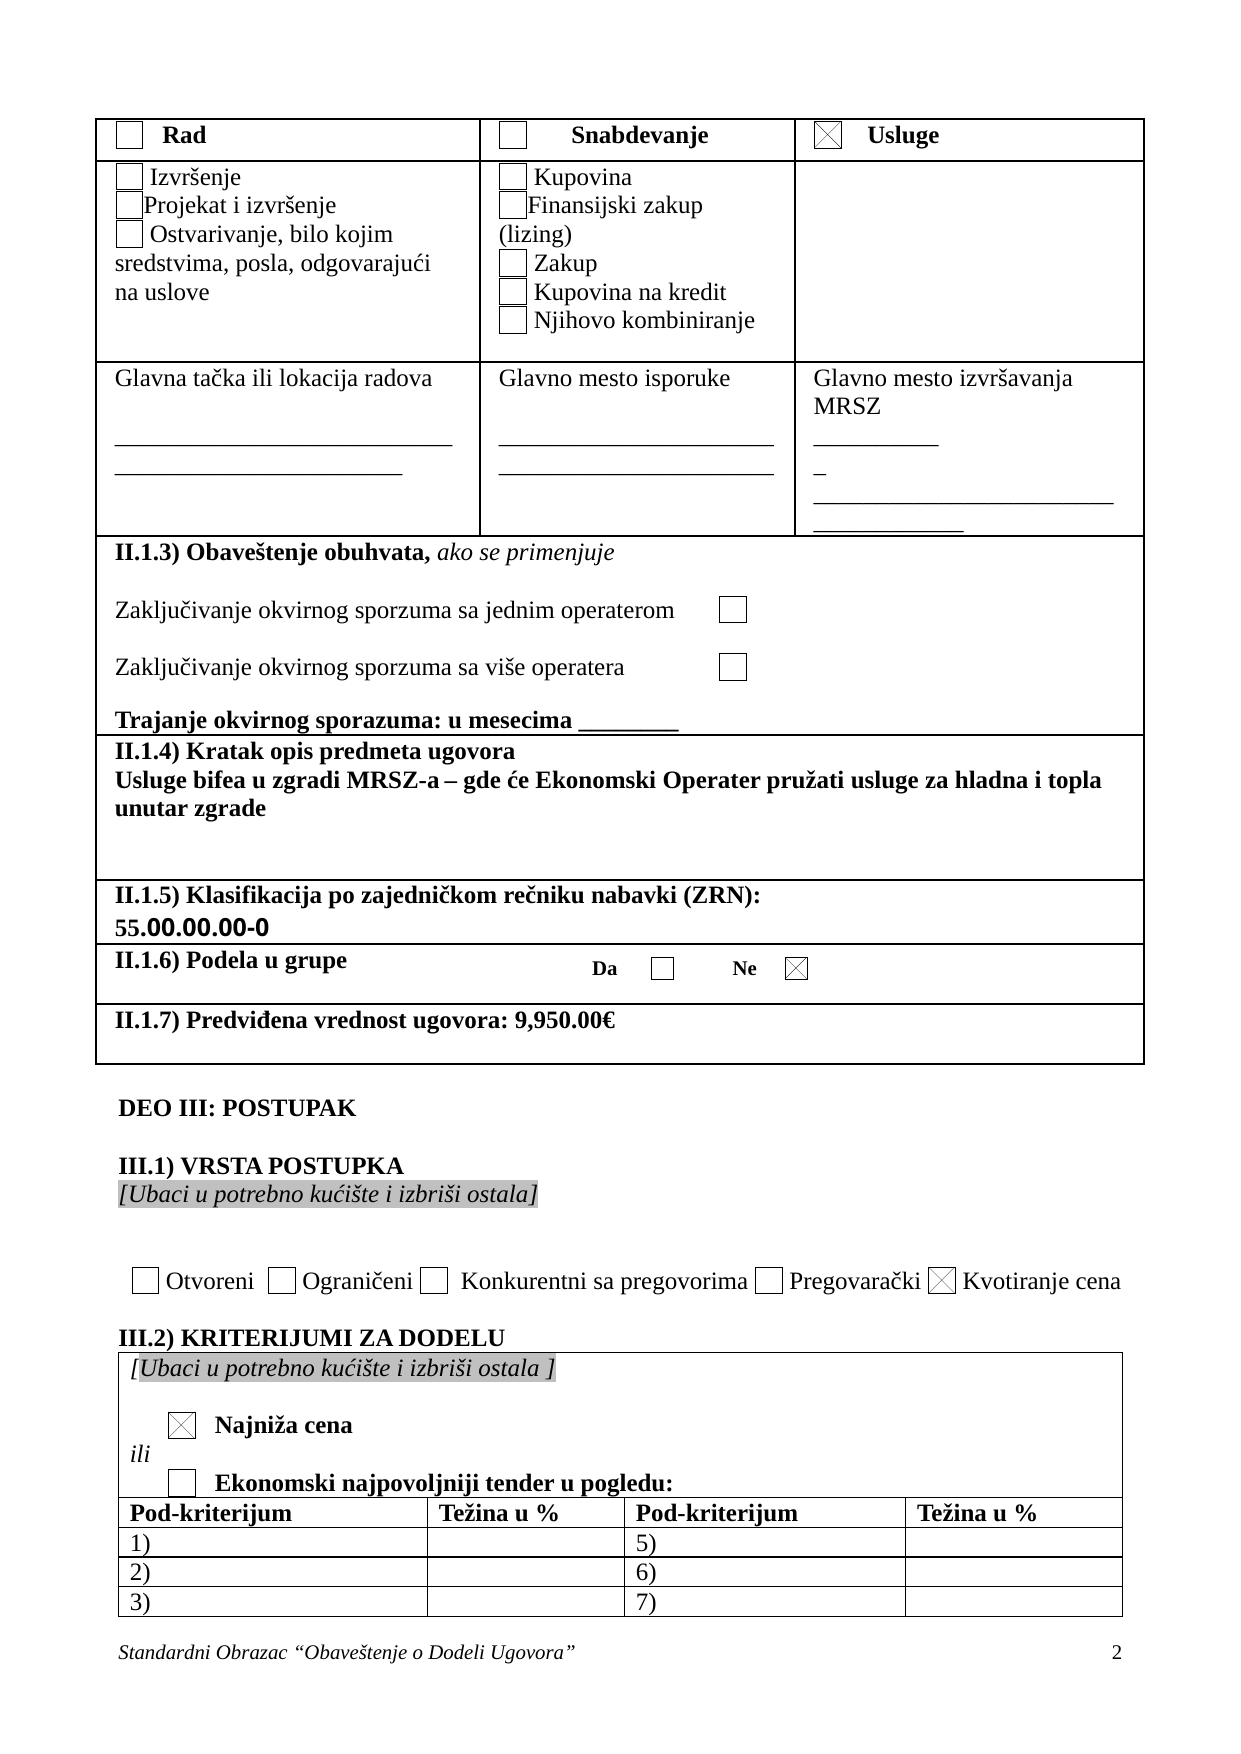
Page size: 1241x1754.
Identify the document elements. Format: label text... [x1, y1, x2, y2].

text DEO III: POSTUPAK [118, 1093, 1122, 1122]
table_cell [428, 1558, 624, 1586]
table_cell II.1.3) Obaveštenje obuhvata, ako se primenjuje Zaključivanje okvirnog sporzuma sa jednim operaterom Zaključivanje okvirnog sporzuma sa više operatera Trajanje okvirnog sporazuma: u mesecima ________ [97, 537, 1143, 734]
table_cell Snabdevanje [481, 120, 794, 160]
table_cell Glavno mesto isporuke ____________________________________________ [481, 363, 794, 535]
table_cell II.1.4) Kratak opis predmeta ugovora Usluge bifea u zgradi MRSZ-a – gde će Ekonomski Operater pružati usluge za hladna i topla unutar zgrade [97, 736, 1143, 878]
table_cell [428, 1587, 624, 1616]
table_cell 1) [119, 1528, 427, 1556]
table_cell 3) [119, 1587, 427, 1616]
table_cell II.1.5) Klasifikacija po zajedničkom rečniku nabavki (ZRN): ⁭55⁭.00.00⁭⁭.⁭⁭00-0⁭ [97, 881, 1143, 943]
table_cell Glavno mesto izvršavanja MRSZ __________ _____________________________________ [796, 363, 1143, 535]
table_cell Pod-kriterijum [625, 1498, 905, 1527]
table_cell Rad [97, 120, 479, 160]
table_cell [796, 162, 1143, 361]
table_cell Glavna tačka ili lokacija radova __________________________________________________ [97, 363, 479, 535]
table_cell 7) [625, 1587, 905, 1616]
table_cell Kupovina Finansijski zakup (lizing) Zakup Kupovina na kredit Njihovo kombiniranje [481, 162, 794, 361]
table_cell [906, 1528, 1122, 1556]
table_cell [428, 1528, 624, 1556]
text [Ubaci u potrebno kućište i izbriši ostala] [118, 1179, 1122, 1208]
table_cell 2) [119, 1558, 427, 1586]
text Otvoreni Ograničeni Konkurentni sa pregovorima Pregovarački Kvotiranje cena [118, 1266, 928, 1294]
table_cell Pod-kriterijum [119, 1498, 427, 1527]
table_cell 6) [625, 1558, 905, 1586]
table_cell Težina u % [428, 1498, 624, 1527]
table_cell Izvršenje Projekat i izvršenje Ostvarivanje, bilo kojim sredstvima, posla, odgovarajući na uslove [97, 162, 479, 361]
table_cell [906, 1558, 1122, 1586]
table_cell Težina u % [906, 1498, 1122, 1527]
table_cell [906, 1587, 1122, 1616]
table_cell Usluge [796, 120, 1143, 160]
table_cell II.1.7) Predviđena vrednost ugovora: 9,950.00€ [97, 1005, 1143, 1062]
table_header [Ubaci u potrebno kućište i izbriši ostala ] Najniža cena ili Ekonomski najpovoljniji tender u pogledu: [119, 1353, 1122, 1497]
text Otvoreni Ograničeni Konkurentni sa pregovorima Pregovarački Kvotiranje cena [955, 1266, 1122, 1294]
table_cell 5) [625, 1528, 905, 1556]
text III.2) KRITERIJUMI ZA DODELU [118, 1323, 1122, 1352]
table_cell II.1.6) Podela u grupe [97, 945, 1143, 1003]
text III.1) VRSTA POSTUPKA [118, 1151, 1122, 1179]
